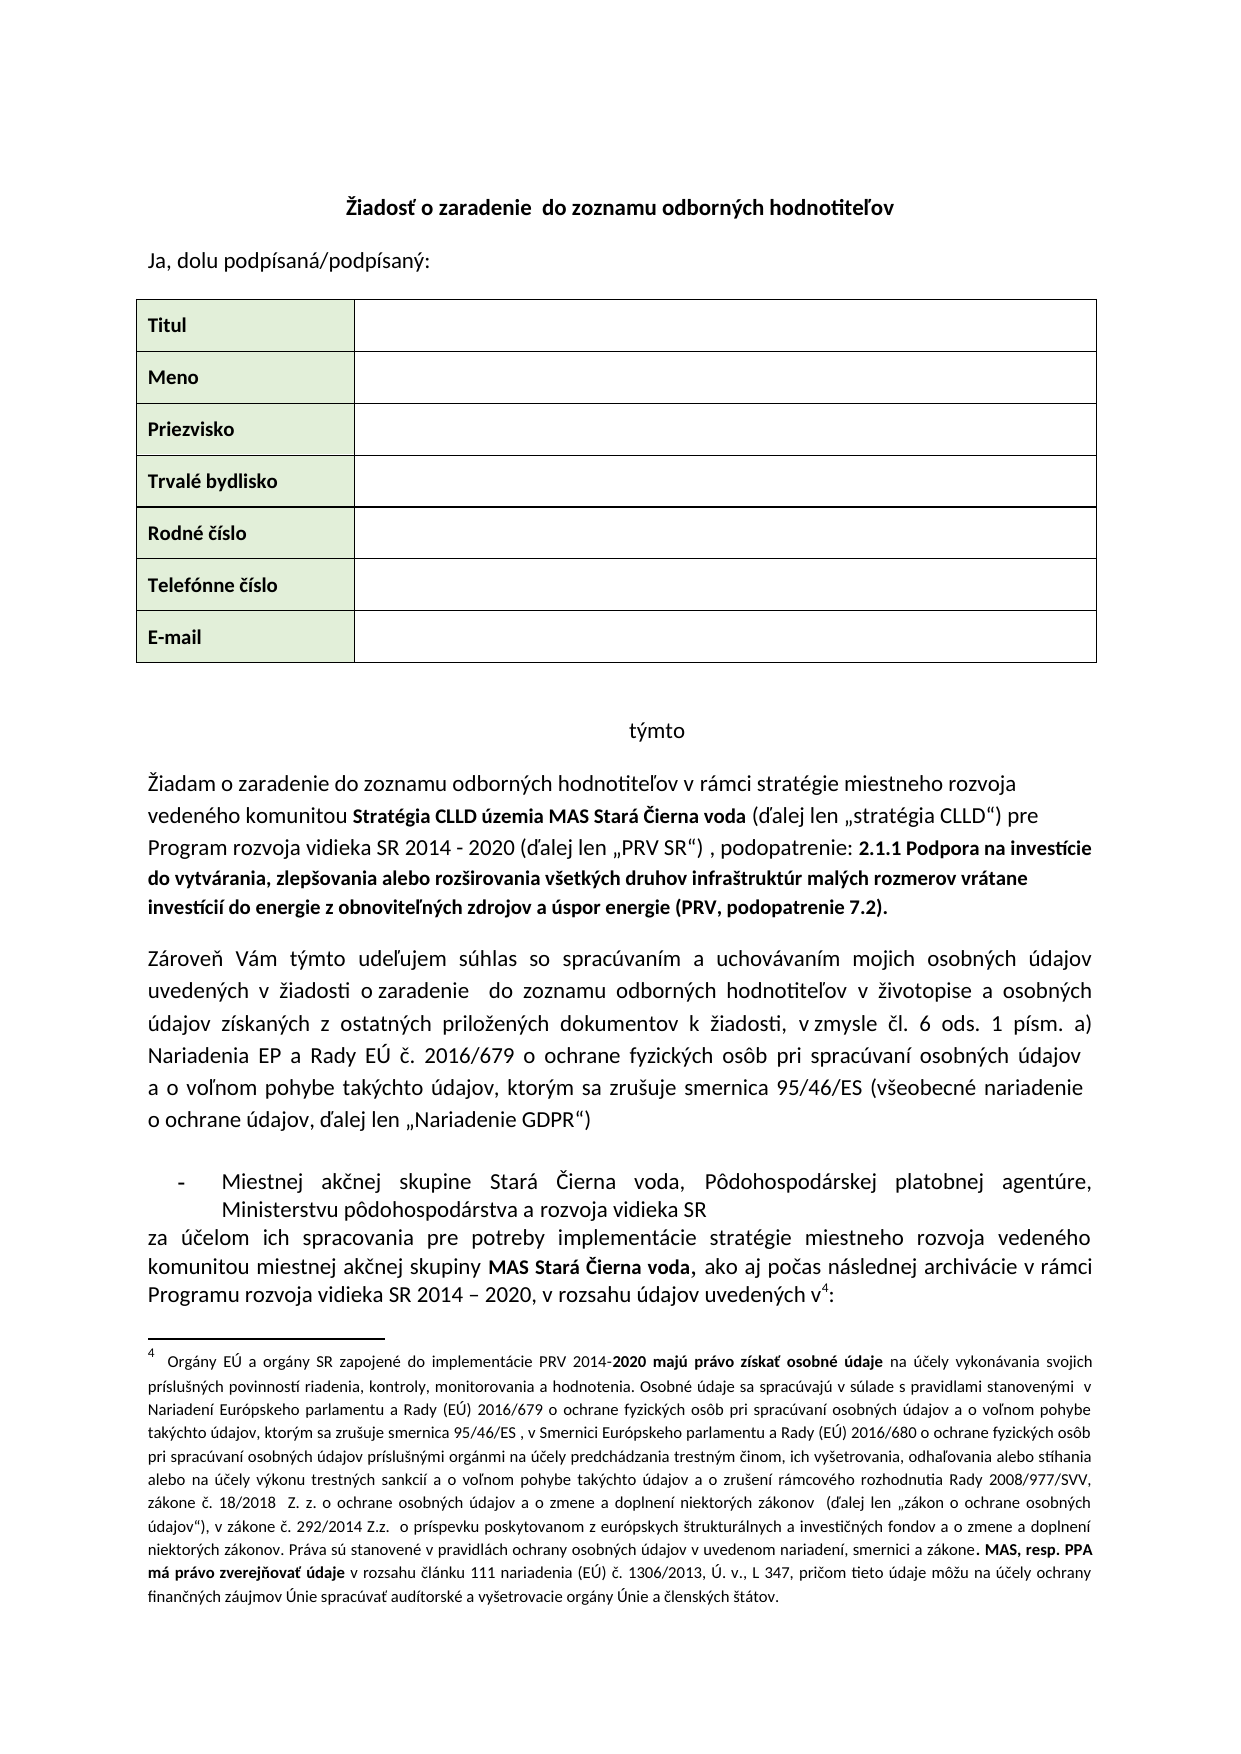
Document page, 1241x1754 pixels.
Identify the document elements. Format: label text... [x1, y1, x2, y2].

table_cell [355, 508, 1096, 558]
table_cell [355, 404, 1096, 454]
text Žiadam o zaradenie do zoznamu odborných hodnotiteľov v rámci stratégie miestneho rozvoja vedeného komunitou Stratégia CLLD územia MAS Stará Čierna voda (ďalej len „stratégia CLLD“) pre Program rozvoja vidieka SR 2014 - 2020 (ďalej len „PRV SR“) , podopatrenie: 2.1.1 Podpora na investície do vytvárania, zlepšovania alebo rozširovania všetkých druhov infraštruktúr malých rozmerov vrátane investícií do energie z obnoviteľných zdrojov a úspor energie (PRV, podopatrenie 7.2). [148, 769, 1093, 920]
table_cell [355, 611, 1096, 662]
table_cell E-mail [137, 611, 354, 662]
table_cell Meno [137, 352, 354, 403]
text týmto [148, 716, 1093, 744]
table_cell Trvalé bydlisko [137, 456, 354, 506]
table_cell [355, 456, 1096, 506]
list Miestnej akčnej skupine Stará Čierna voda, Pôdohospodárskej platobnej agentúre, Ministerstvu pôdohospodárstva a rozvoja vidieka SR [177, 1167, 1093, 1223]
text Žiadosť o zaradenie do zoznamu odborných hodnotiteľov [148, 193, 1093, 221]
table_header Titul [137, 300, 354, 351]
table_cell [355, 352, 1096, 403]
text za účelom ich spracovania pre potreby implementácie stratégie miestneho rozvoja vedeného komunitou miestnej akčnej skupiny MAS Stará Čierna voda, ako aj počas následnej archivácie v rámci Programu rozvoja vidieka SR 2014 – 2020, v rozsahu údajov uvedených v: [148, 1223, 1093, 1308]
text Ja, dolu podpísaná/podpísaný: [148, 246, 1093, 274]
table_cell [355, 559, 1096, 610]
text Zároveň Vám týmto udeľujem súhlas so spracúvaním a uchovávaním mojich osobných údajov uvedených v žiadosti o zaradenie do zoznamu odborných hodnotiteľov v životopise a osobných údajov získaných z ostatných priložených dokumentov k žiadosti, v zmysle čl. 6 ods. 1 písm. a) Nariadenia EP a Rady EÚ č. 2016/679 o ochrane fyzických osôb pri spracúvaní osobných údajov a o voľnom pohybe takýchto údajov, ktorým sa zrušuje smernica 95/46/ES (všeobecné nariadenie o ochrane údajov, ďalej len „Nariadenie GDPR“) [148, 944, 1093, 1133]
table_cell Rodné číslo [137, 508, 354, 558]
table_cell Priezvisko [137, 404, 354, 454]
table_cell Telefónne číslo [137, 559, 354, 610]
table_header [355, 300, 1096, 351]
